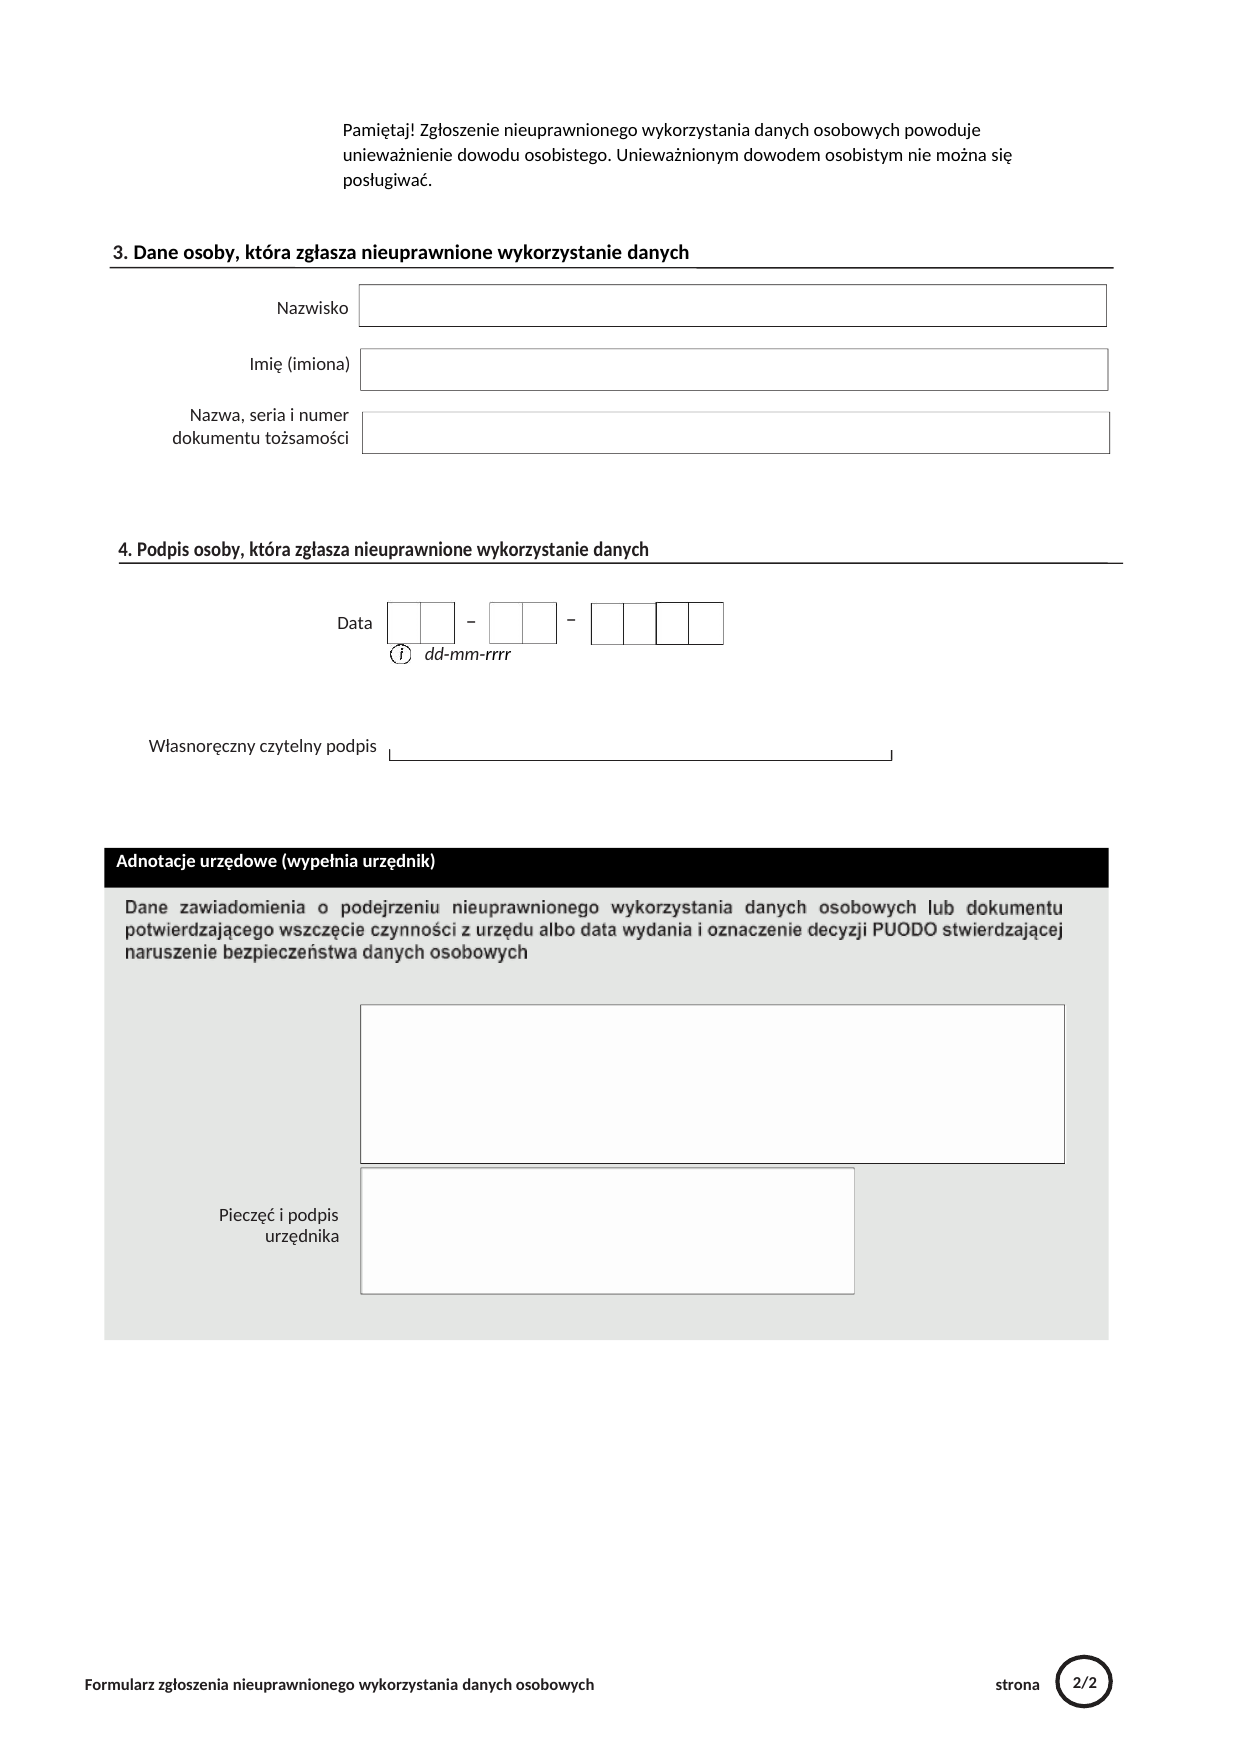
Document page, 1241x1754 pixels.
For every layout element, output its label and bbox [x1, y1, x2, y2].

picture [387, 600, 456, 664]
picture [590, 601, 724, 645]
picture [489, 601, 558, 644]
picture [126, 944, 527, 963]
picture [126, 900, 1062, 940]
